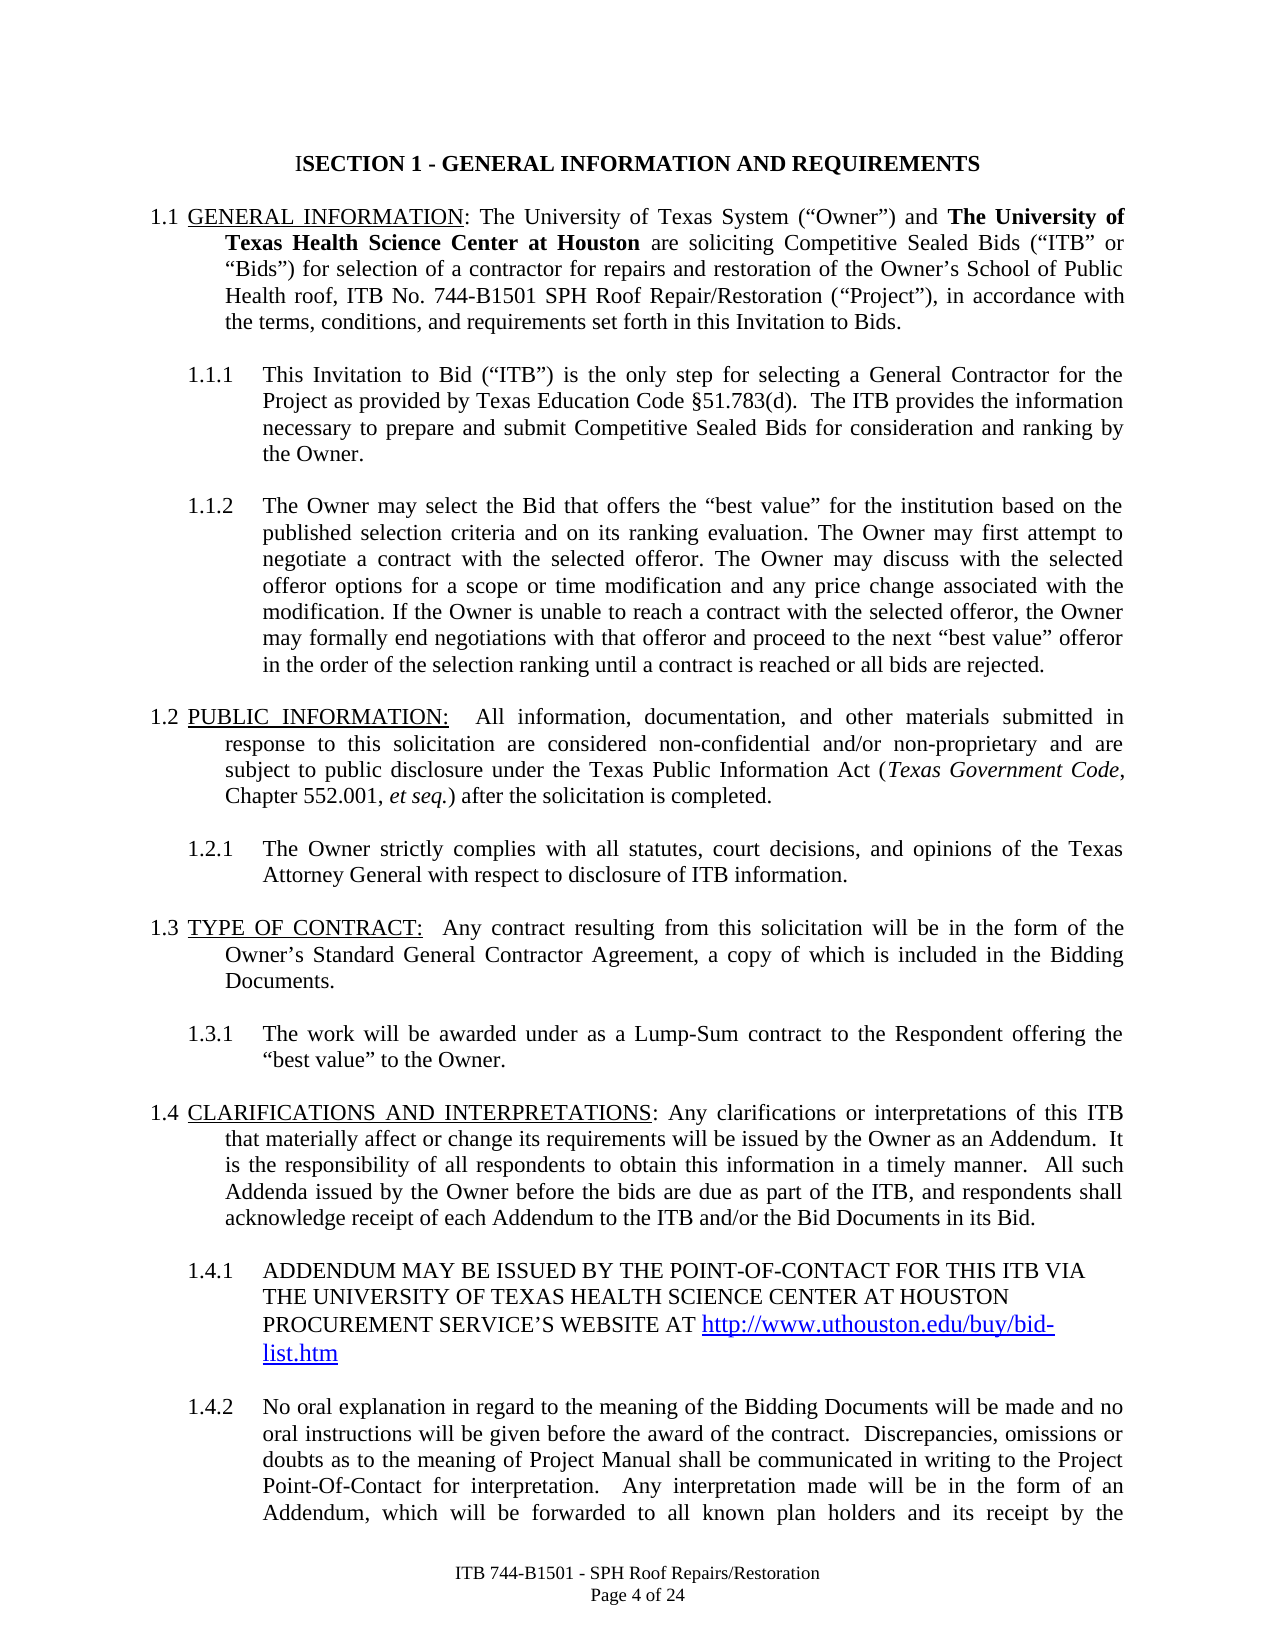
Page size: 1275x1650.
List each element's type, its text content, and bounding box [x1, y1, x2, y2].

list This Invitation to Bid (“ITB”) is the only step for selecting a General Contractor for the Project as provided by Texas Education Code §51.783(d). The ITB provides the information necessary to prepare and submit Competitive Sealed Bids for consideration and ranking by the Owner. [187, 361, 1125, 466]
list Addendum may be issued by the Point-of-Contact for this ITB via the University of Texas Health Science Center at Houston Procurement service’s website at http://www.uthouston.edu/buy/bid-list.htm [187, 1257, 1125, 1393]
subtitle ISECTION 1 - GENERAL INFORMATION AND REQUIREMENTS [150, 150, 1125, 176]
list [187, 1393, 1125, 1525]
list The work will be awarded under as a Lump-Sum contract to the Respondent offering the “best value” to the Owner. [187, 1020, 1125, 1072]
list Public Information: All information, documentation, and other materials submitted in response to this solicitation are considered non-confidential and/or non-proprietary and are subject to public disclosure under the Texas Public Information Act (Texas Government Code, Chapter 552.001, et seq.) after the solicitation is completed. [150, 703, 1125, 809]
list The Owner may select the Bid that offers the “best value” for the institution based on the published selection criteria and on its ranking evaluation. The Owner may first attempt to negotiate a contract with the selected offeror. The Owner may discuss with the selected offeror options for a scope or time modification and any price change associated with the modification. If the Owner is unable to reach a contract with the selected offeror, the Owner may formally end negotiations with that offeror and proceed to the next “best value” offeror in the order of the selection ranking until a contract is reached or all bids are rejected. [187, 493, 1125, 677]
list CLARIFICATIONS AND INTERPRETATIONS: Any clarifications or interpretations of this ITB that materially affect or change its requirements will be issued by the Owner as an Addendum. It is the responsibility of all respondents to obtain this information in a timely manner. All such Addenda issued by the Owner before the bids are due as part of the ITB, and respondents shall acknowledge receipt of each Addendum to the ITB and/or the Bid Documents in its Bid. [150, 1099, 1125, 1231]
list Type of Contract: Any contract resulting from this solicitation will be in the form of the Owner’s Standard General Contractor Agreement, a copy of which is included in the Bidding Documents. [150, 914, 1125, 993]
list The Owner strictly complies with all statutes, court decisions, and opinions of the Texas Attorney General with respect to disclosure of ITB information. [187, 835, 1125, 888]
list GENERAL INFORMATION: The University of Texas System (“Owner”) and The University of Texas Health Science Center at Houston are soliciting Competitive Sealed Bids (“ITB” or “Bids”) for selection of a contractor for repairs and restoration of the Owner’s School of Public Health roof, ITB No. 744-B1501 SPH Roof Repair/Restoration (“Project”), in accordance with the terms, conditions, and requirements set forth in this Invitation to Bids. [150, 203, 1125, 334]
